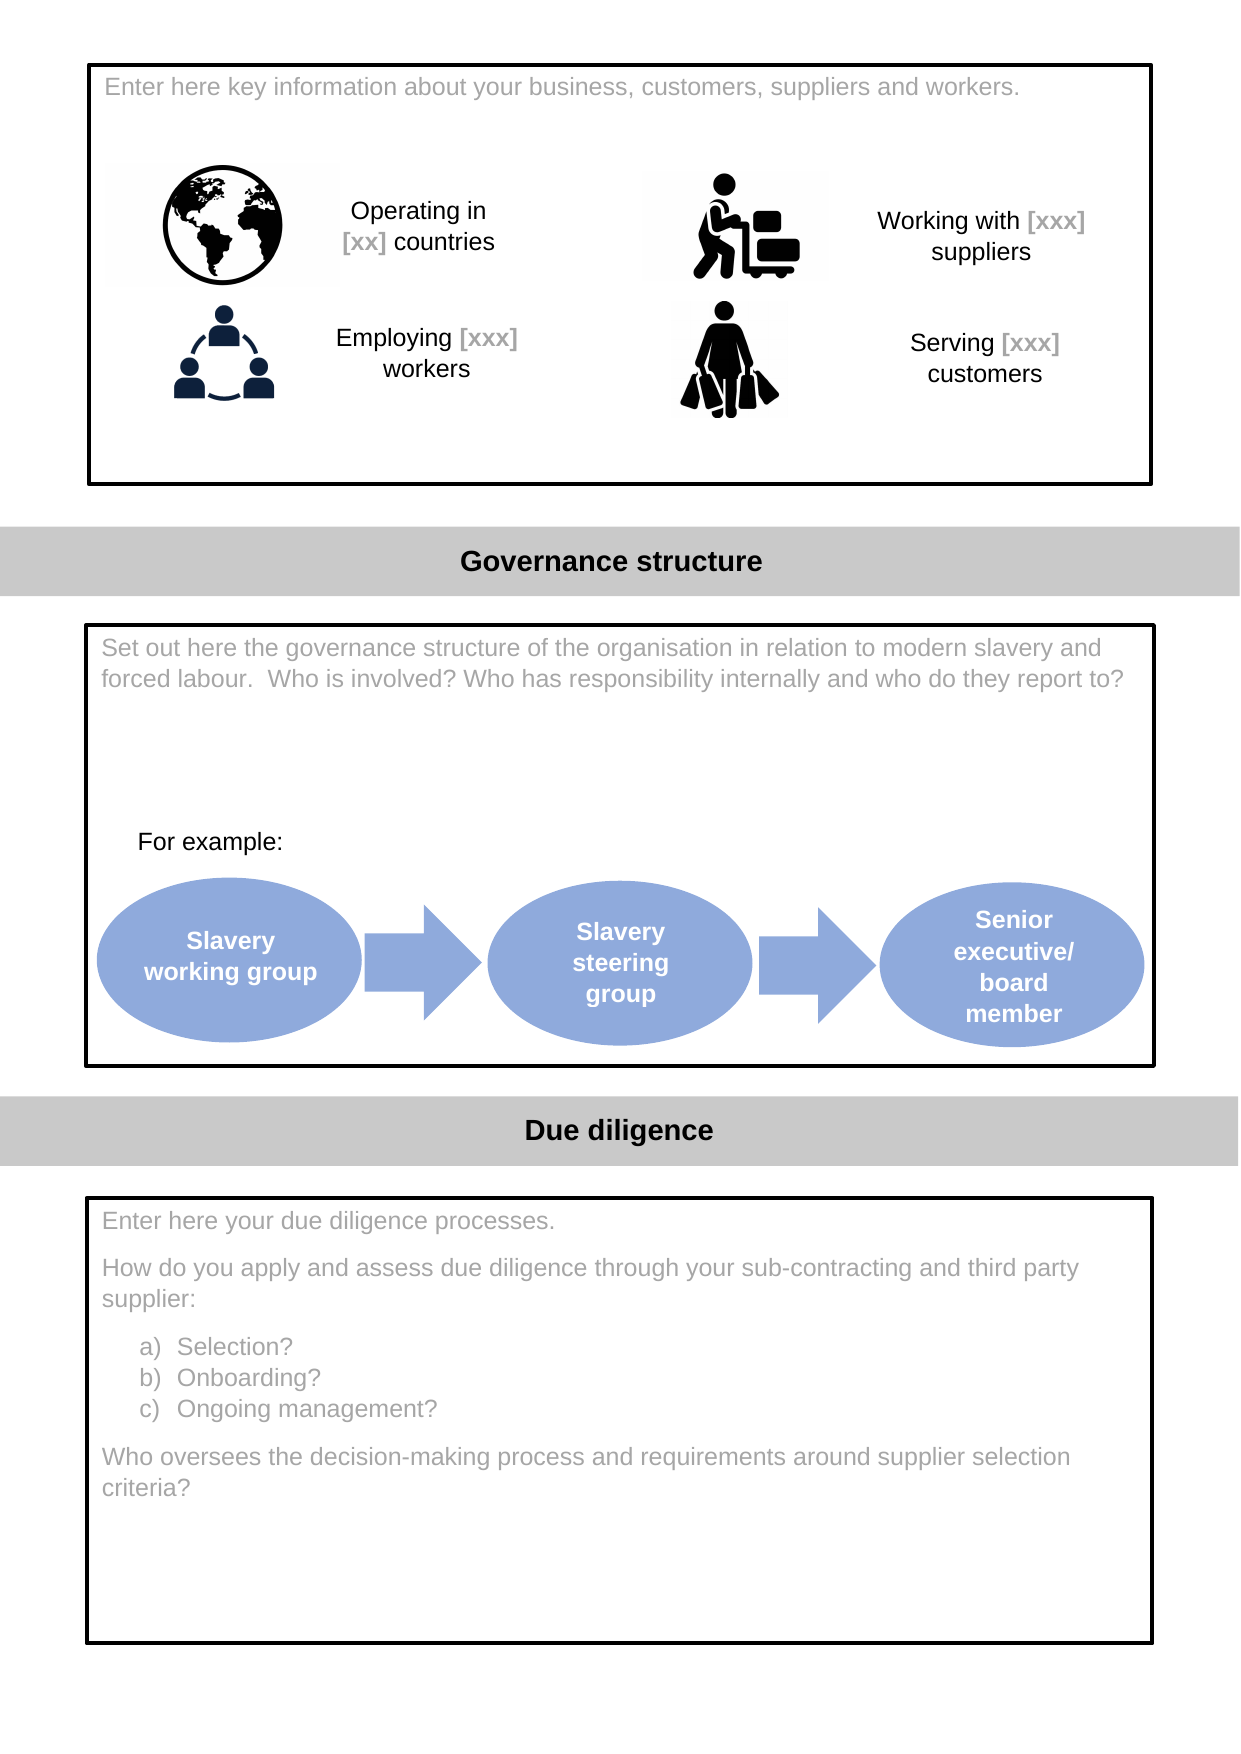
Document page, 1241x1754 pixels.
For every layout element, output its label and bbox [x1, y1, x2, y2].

picture [105, 163, 340, 287]
picture [161, 292, 286, 417]
picture [642, 171, 829, 281]
picture [671, 301, 788, 418]
